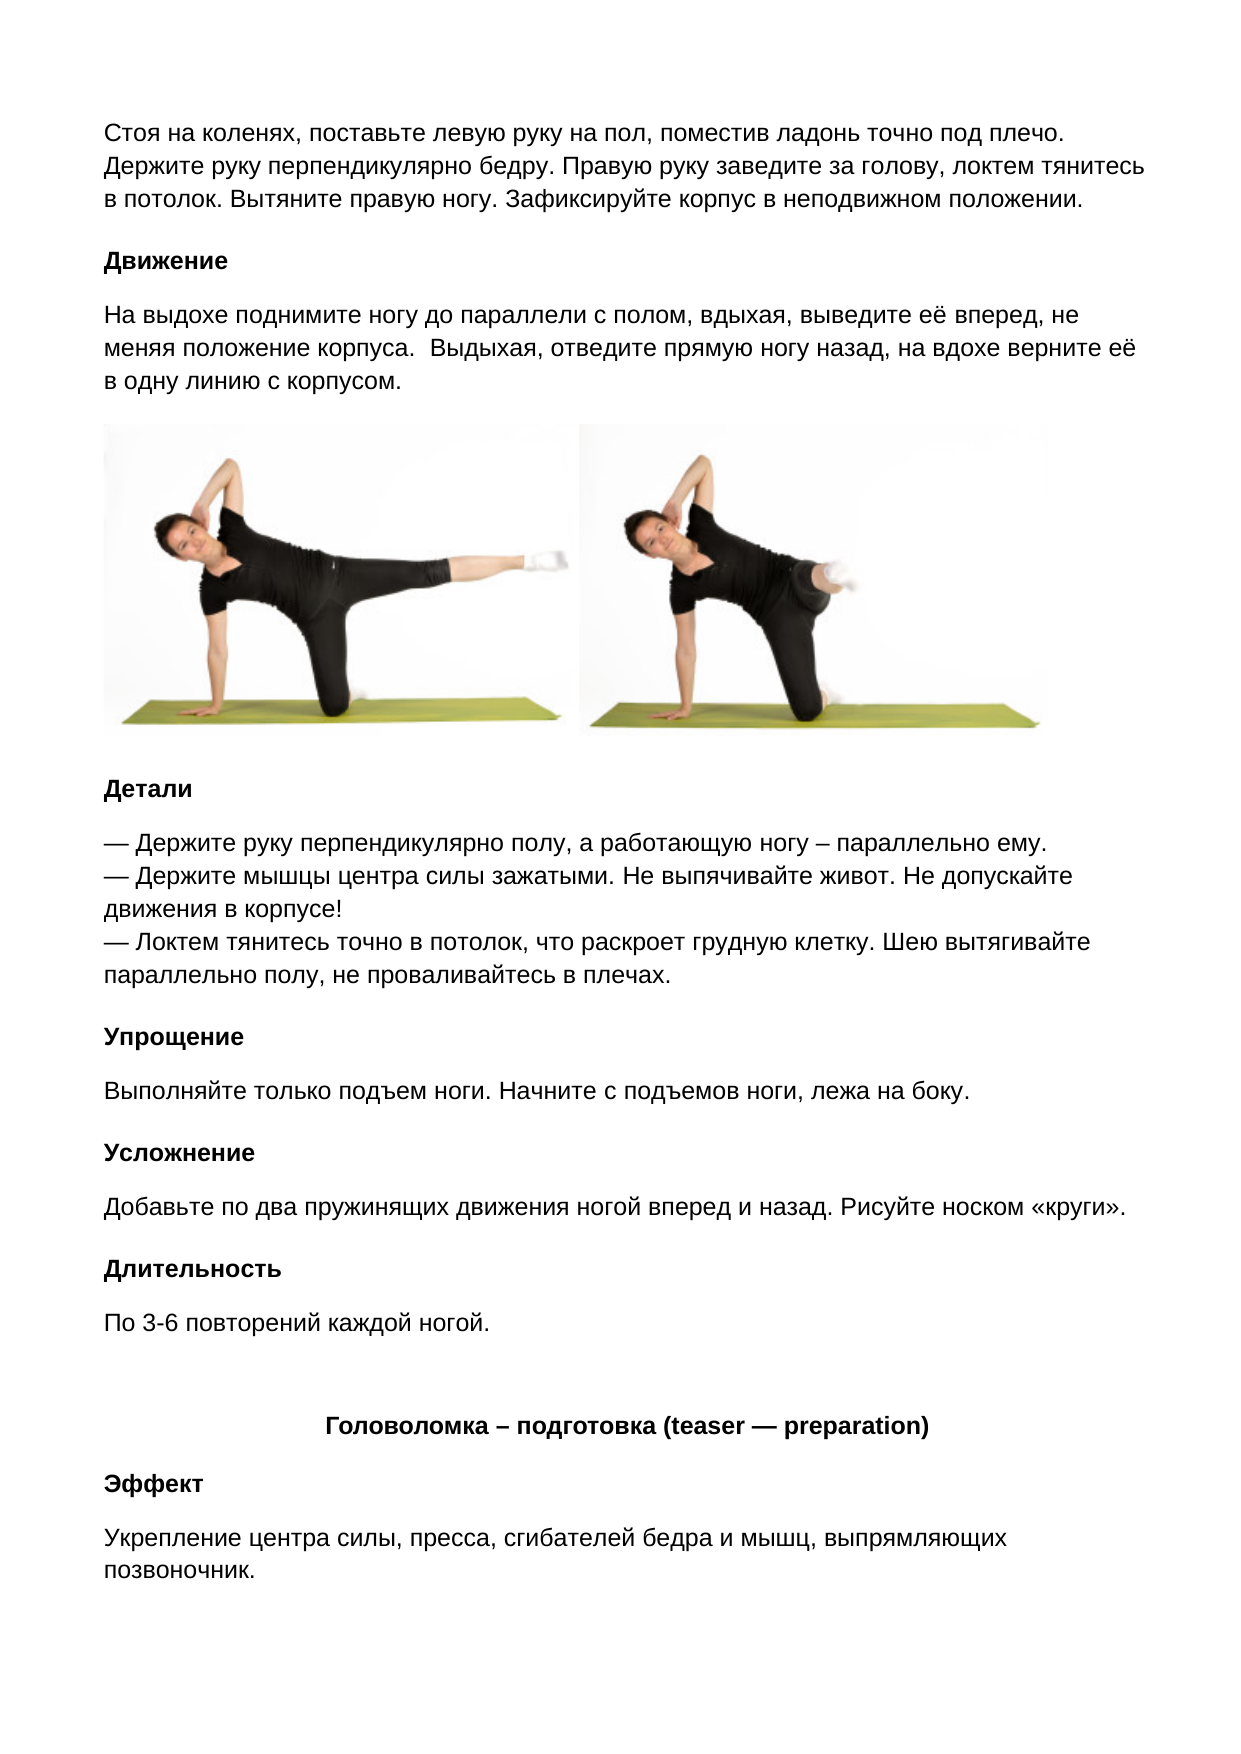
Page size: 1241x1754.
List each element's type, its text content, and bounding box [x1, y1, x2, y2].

text Выполняйте только подъем ноги. Начните с подъемов ноги, лежа на боку. [103, 1076, 1152, 1105]
text Добавьте по два пружинящих движения ногой вперед и назад. Рисуйте носком «круги». [103, 1192, 1152, 1221]
text — Держите руку перпендикулярно полу, а работающую ногу – параллельно ему. — Держите мышцы центра силы зажатыми. Не выпячивайте живот. Не допускайте движения в корпусе! — Локтем тянитесь точно в потолок, что раскроет грудную клетку. Шею вытягивайте параллельно полу, не проваливайтесь в плечах. [103, 828, 1152, 989]
text Длительность [103, 1254, 1152, 1283]
text Стоя на коленях, поставьте левую руку на пол, поместив ладонь точно под плечо. Держите руку перпендикулярно бедру. Правую руку заведите за голову, локтем тянитесь в потолок. Вытяните правую ногу. Зафиксируйте корпус в неподвижном положении. [103, 118, 1152, 213]
text Упрощение [103, 1022, 1152, 1051]
text Движение [103, 246, 1152, 275]
text Укрепление центра силы, пресса, сгибателей бедра и мышц, выпрямляющих позвоночник. [103, 1522, 1152, 1584]
text По 3-6 повторений каждой ногой. [103, 1308, 1152, 1337]
text Усложнение [103, 1138, 1152, 1167]
text Детали [103, 774, 1152, 803]
picture [103, 424, 573, 736]
text На выдохе поднимите ногу до параллели с полом, вдыхая, выведите её вперед, не меняя положение корпуса. Выдыхая, отведите прямую ногу назад, на вдохе верните её в одну линию с корпусом. [103, 300, 1152, 395]
picture [579, 424, 1048, 736]
text Головоломка – подготовка (teaser — preparation) [103, 1366, 1152, 1439]
text Эффект [103, 1469, 1152, 1497]
